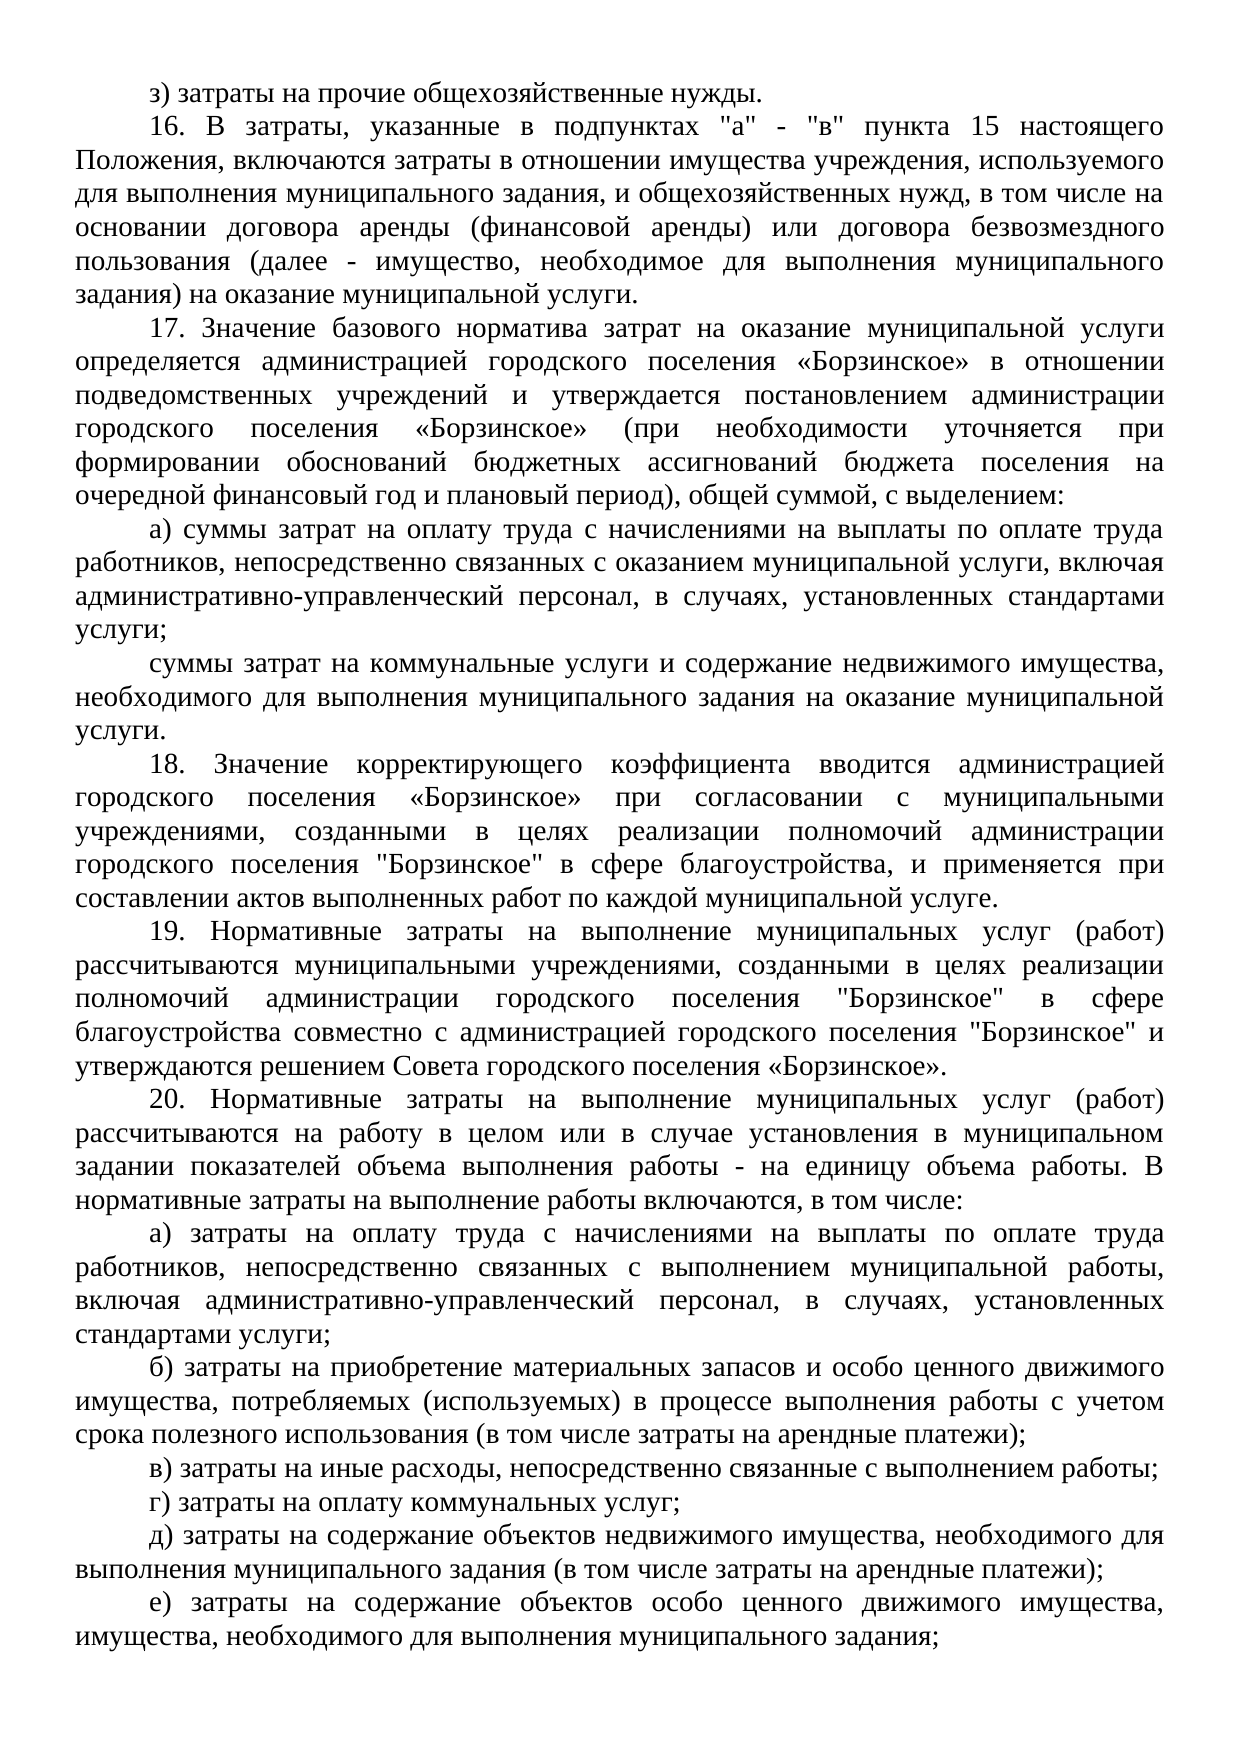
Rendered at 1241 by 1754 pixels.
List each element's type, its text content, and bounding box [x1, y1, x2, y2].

text в) затраты на иные расходы, непосредственно связанные с выполнением работы; [75, 1450, 1165, 1484]
text 20. Нормативные затраты на выполнение муниципальных услуг (работ) рассчитываются на работу в целом или в случае установления в муниципальном задании показателей объема выполнения работы - на единицу объема работы. В нормативные затраты на выполнение работы включаются, в том числе: [75, 1081, 1165, 1215]
text а) затраты на оплату труда с начислениями на выплаты по оплате труда работников, непосредственно связанных с выполнением муниципальной работы, включая административно-управленческий персонал, в случаях, установленных стандартами услуги; [75, 1215, 1165, 1349]
text 19. Нормативные затраты на выполнение муниципальных услуг (работ) рассчитываются муниципальными учреждениями, созданными в целях реализации полномочий администрации городского поселения "Борзинское" в сфере благоустройства совместно с администрацией городского поселения "Борзинское" и утверждаются решением Совета городского поселения «Борзинское». [75, 913, 1165, 1081]
text 17. Значение базового норматива затрат на оказание муниципальной услуги определяется администрацией городского поселения «Борзинское» в отношении подведомственных учреждений и утверждается постановлением администрации городского поселения «Борзинское» (при необходимости уточняется при формировании обоснований бюджетных ассигнований бюджета поселения на очередной финансовый год и плановый период), общей суммой, с выделением: [75, 310, 1165, 511]
text суммы затрат на коммунальные услуги и содержание недвижимого имущества, необходимого для выполнения муниципального задания на оказание муниципальной услуги. [75, 645, 1165, 746]
text з) затраты на прочие общехозяйственные нужды. [75, 75, 1165, 108]
text е) затраты на содержание объектов особо ценного движимого имущества, имущества, необходимого для выполнения муниципального задания; [75, 1584, 1165, 1651]
text д) затраты на содержание объектов недвижимого имущества, необходимого для выполнения муниципального задания (в том числе затраты на арендные платежи); [75, 1517, 1165, 1584]
text а) суммы затрат на оплату труда с начислениями на выплаты по оплате труда работников, непосредственно связанных с оказанием муниципальной услуги, включая административно-управленческий персонал, в случаях, установленных стандартами услуги; [75, 511, 1165, 645]
text 18. Значение корректирующего коэффициента вводится администрацией городского поселения «Борзинское» при согласовании с муниципальными учреждениями, созданными в целях реализации полномочий администрации городского поселения "Борзинское" в сфере благоустройства, и применяется при составлении актов выполненных работ по каждой муниципальной услуге. [75, 746, 1165, 913]
text б) затраты на приобретение материальных запасов и особо ценного движимого имущества, потребляемых (используемых) в процессе выполнения работы с учетом срока полезного использования (в том числе затраты на арендные платежи); [75, 1349, 1165, 1450]
text г) затраты на оплату коммунальных услуг; [75, 1484, 1165, 1517]
text 16. В затраты, указанные в подпунктах "а" - "в" пункта 15 настоящего Положения, включаются затраты в отношении имущества учреждения, используемого для выполнения муниципального задания, и общехозяйственных нужд, в том числе на основании договора аренды (финансовой аренды) или договора безвозмездного пользования (далее - имущество, необходимое для выполнения муниципального задания) на оказание муниципальной услуги. [75, 108, 1165, 310]
